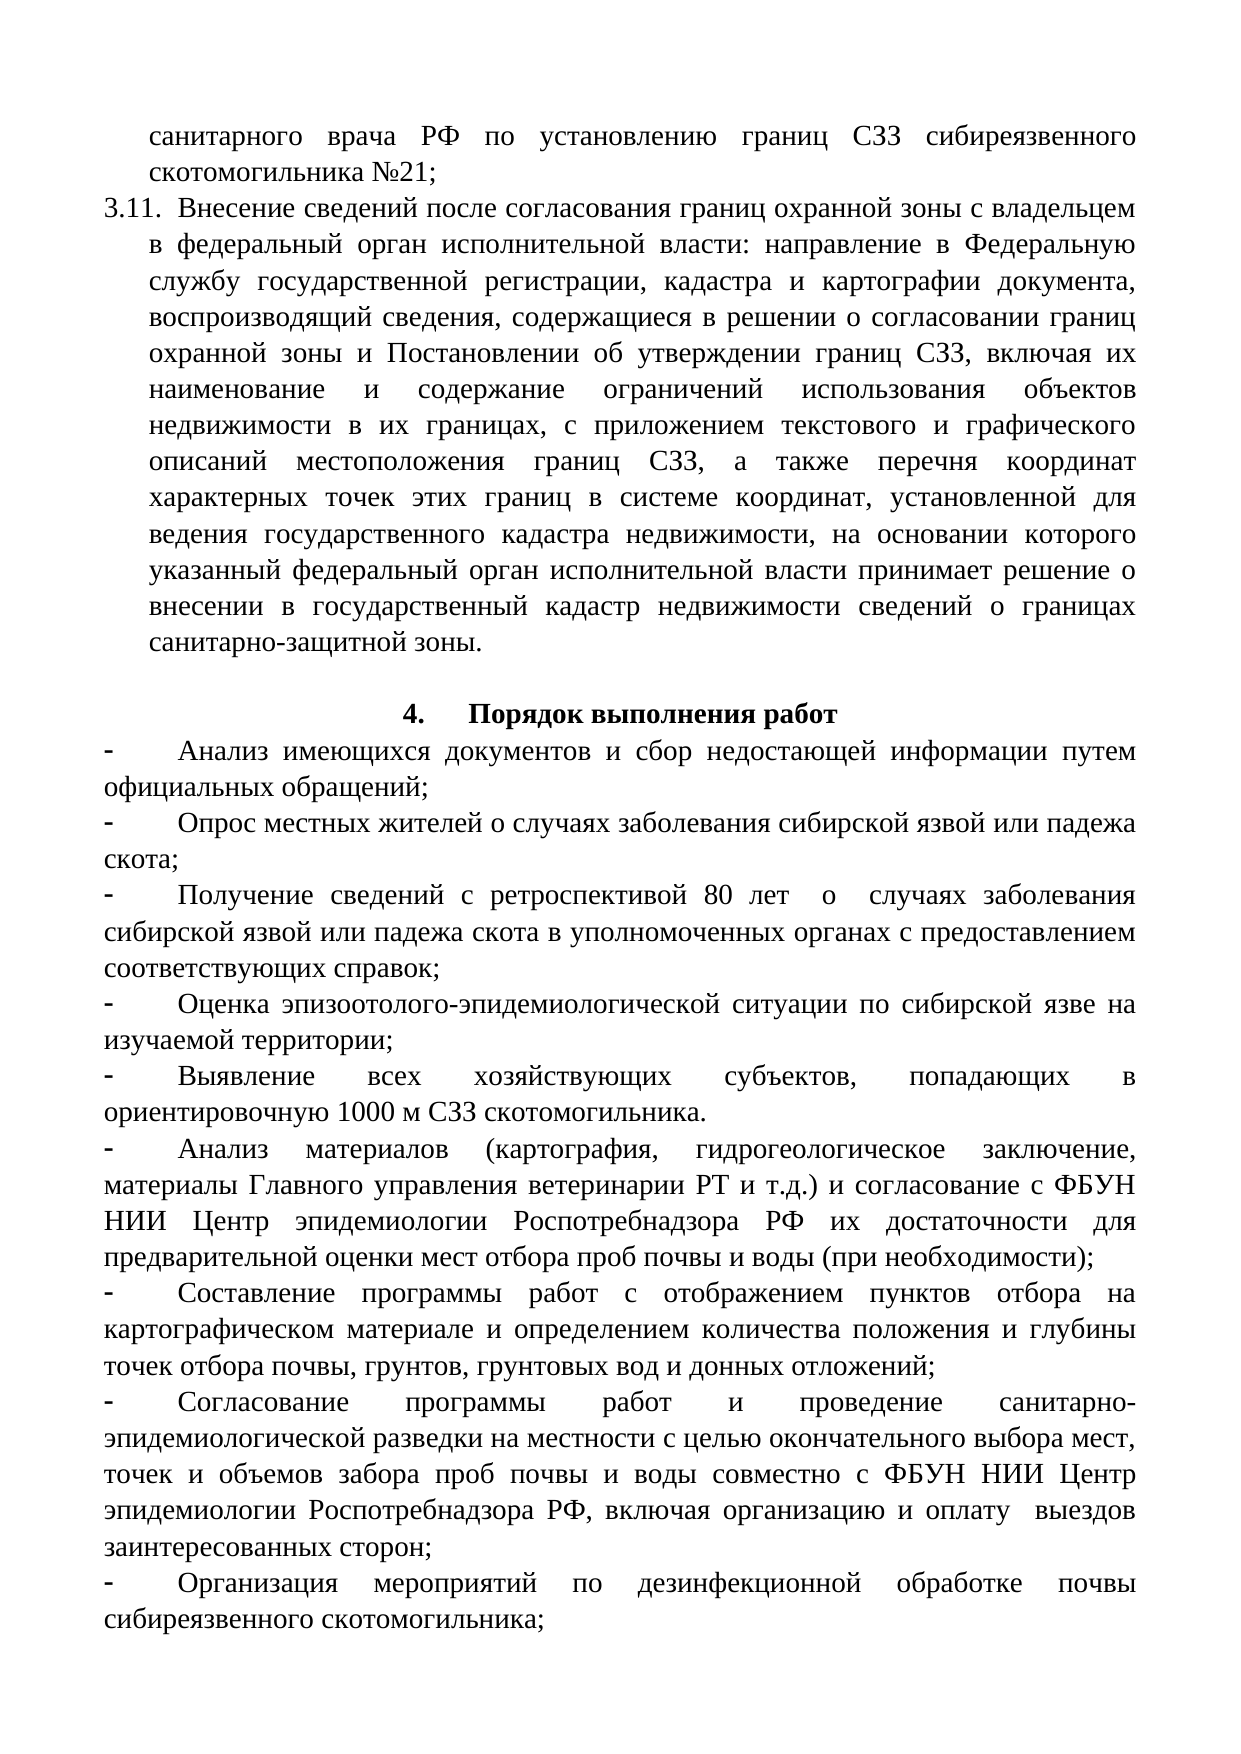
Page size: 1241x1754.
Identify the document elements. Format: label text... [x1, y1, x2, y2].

list Организация мероприятий по дезинфекционной обработке почвы сибиреязвенного скотомогильника; [103, 1565, 1137, 1634]
list Анализ имеющихся документов и сбор недостающей информации путем официальных обращений; [103, 733, 1137, 802]
list Опрос местных жителей о случаях заболевания сибирской язвой или падежа скота; [103, 805, 1137, 875]
list Выявление всех хозяйствующих субъектов, попадающих в ориентировочную 1000 м СЗЗ скотомогильника. [103, 1058, 1137, 1128]
list Оценка эпизоотолого-эпидемиологической ситуации по сибирской язве на изучаемой территории; [103, 986, 1137, 1056]
list Внесение сведений после согласования границ охранной зоны с владельцем в федеральный орган исполнительной власти: направление в Федеральную службу государственной регистрации, кадастра и картографии документа, воспроизводящий сведения, содержащиеся в решении о согласовании границ охранной зоны и Постановлении об утверждении границ СЗЗ, включая их наименование и содержание ограничений использования объектов недвижимости в их границах, с приложением текстового и графического описаний местоположения границ СЗЗ, а также перечня координат характерных точек этих границ в системе координат, установленной для ведения государственного кадастра недвижимости, на основании которого указанный федеральный орган исполнительной власти принимает решение о внесении в государственный кадастр недвижимости сведений о границах санитарно-защитной зоны. [103, 190, 1137, 658]
list Получение сведений с ретроспективой 80 лет о случаях заболевания сибирской язвой или падежа скота в уполномоченных органах с предоставлением соответствующих справок; [103, 877, 1137, 983]
list Составление программы работ с отображением пунктов отбора на картографическом материале и определением количества положения и глубины точек отбора почвы, грунтов, грунтовых вод и донных отложений; [103, 1275, 1137, 1381]
list Анализ материалов (картография, гидрогеологическое заключение, материалы Главного управления ветеринарии РТ и т.д.) и согласование с ФБУН НИИ Центр эпидемиологии Роспотребнадзора РФ их достаточности для предварительной оценки мест отбора проб почвы и воды (при необходимости); [103, 1131, 1137, 1273]
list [103, 118, 1137, 188]
list Порядок выполнения работ [103, 696, 1137, 730]
list Согласование программы работ и проведение санитарно-эпидемиологической разведки на местности с целью окончательного выбора мест, точек и объемов забора проб почвы и воды совместно с ФБУН НИИ Центр эпидемиологии Роспотребнадзора РФ, включая организацию и оплату выездов заинтересованных сторон; [103, 1384, 1137, 1562]
